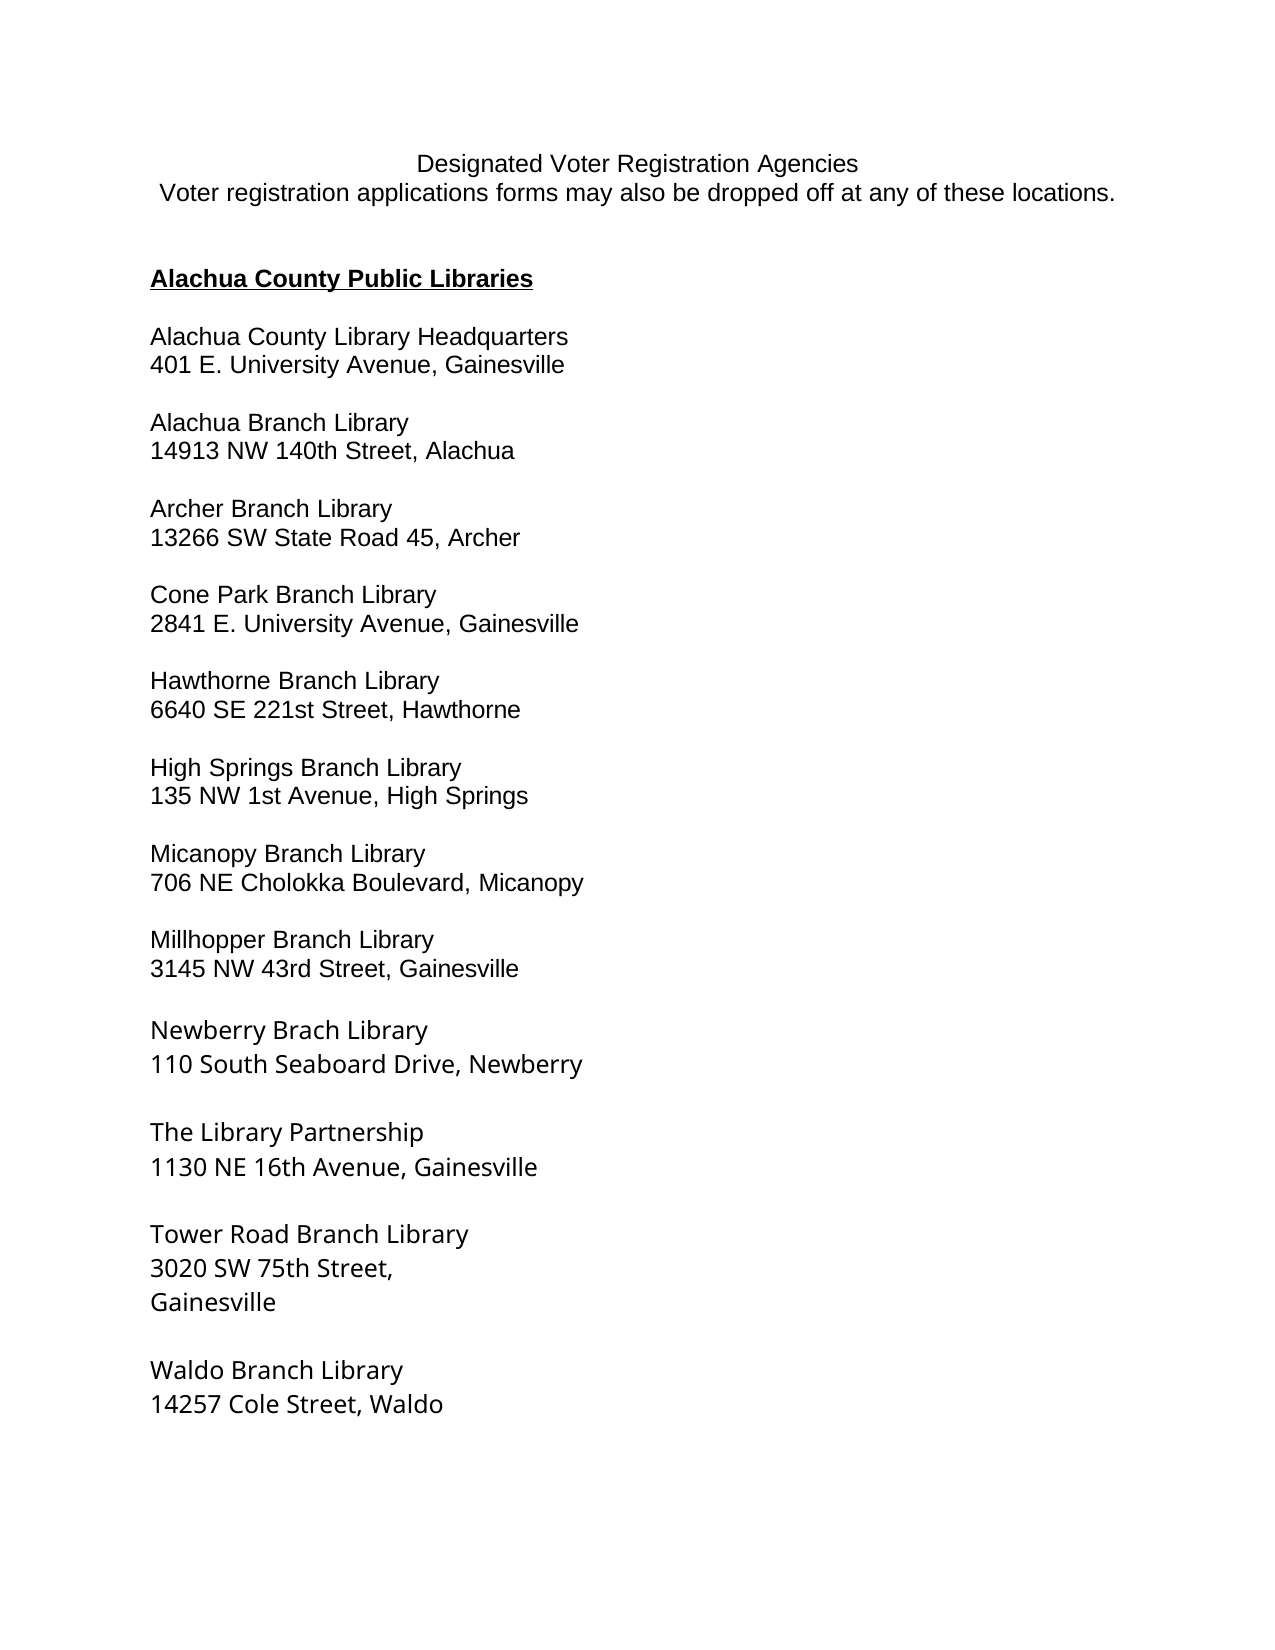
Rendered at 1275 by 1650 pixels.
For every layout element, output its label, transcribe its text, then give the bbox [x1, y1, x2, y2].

text Newberry Brach Library [150, 1013, 1127, 1047]
text Waldo Branch Library 14257 Cole Street, Waldo [150, 1353, 452, 1421]
text Alachua County Library Headquarters 401 E. University Avenue, Gainesville [150, 321, 572, 379]
text 6640 SE 221st Street, Hawthorne [150, 695, 1127, 724]
text Designated Voter Registration Agencies [159, 149, 1116, 178]
text High Springs Branch Library [150, 753, 1127, 781]
subtitle Alachua County Public Libraries [150, 264, 1127, 293]
text Voter registration applications forms may also be dropped off at any of these locations. [159, 178, 1116, 207]
text 2841 E. University Avenue, Gainesville [150, 609, 1127, 638]
text 13266 SW State Road 45, Archer [150, 523, 1127, 551]
text 110 South Seaboard Drive, Newberry [150, 1047, 1127, 1081]
text Archer Branch Library [150, 494, 1127, 523]
text Cone Park Branch Library [150, 580, 1127, 609]
text Alachua Branch Library [150, 407, 1127, 436]
text The Library Partnership [150, 1115, 1127, 1149]
text Tower Road Branch Library 3020 SW 75th Street, Gainesville [150, 1217, 512, 1319]
text Hawthorne Branch Library [150, 666, 1127, 695]
text Millhopper Branch Library [150, 925, 1127, 954]
text Micanopy Branch Library [150, 839, 1127, 868]
text 14913 NW 140th Street, Alachua [150, 436, 1127, 465]
text 3145 NW 43rd Street, Gainesville [150, 954, 1127, 983]
text 135 NW 1st Avenue, High Springs [150, 781, 1127, 810]
text 706 NE Cholokka Boulevard, Micanopy [150, 868, 1127, 896]
text 1130 NE 16th Avenue, Gainesville [150, 1149, 1127, 1183]
